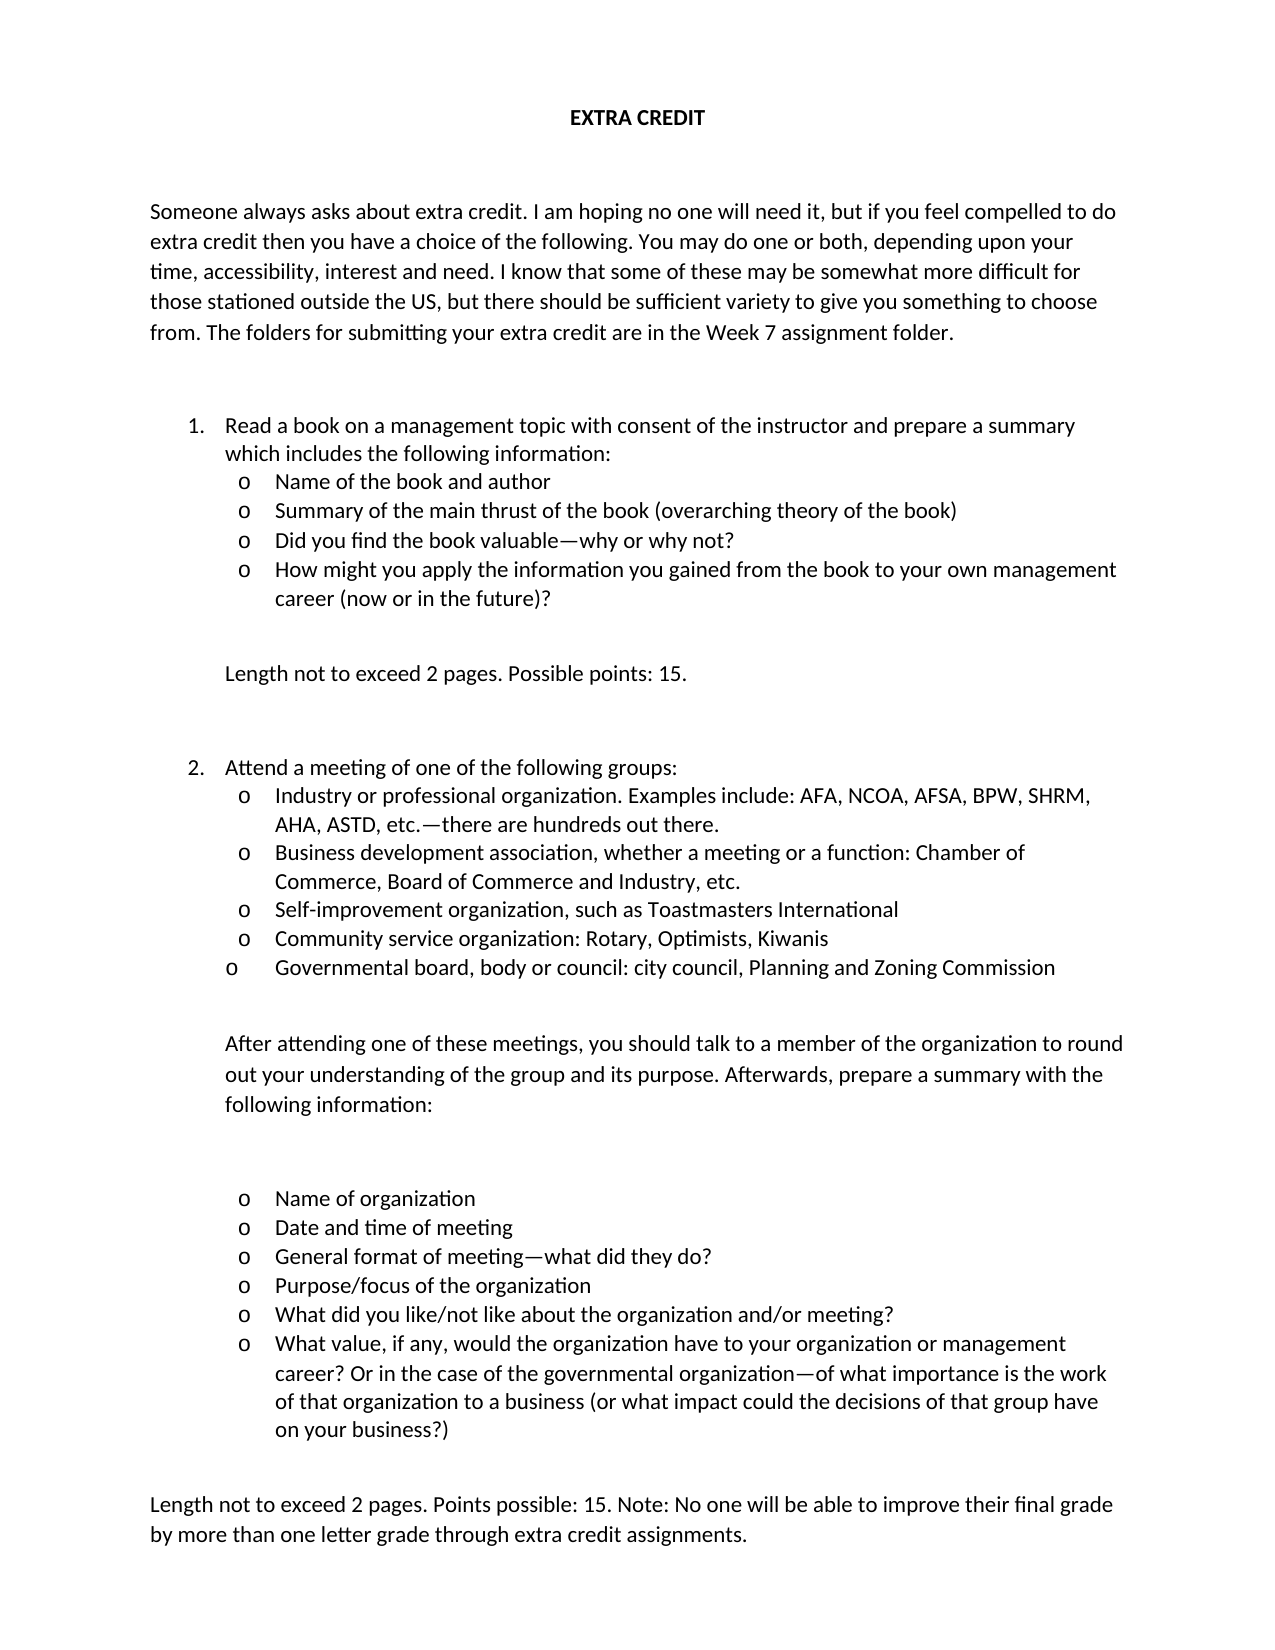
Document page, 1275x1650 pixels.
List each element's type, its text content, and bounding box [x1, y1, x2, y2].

list What did you like/not like about the organization and/or meeting? [237, 1300, 1125, 1329]
list Summary of the main thrust of the book (overarching theory of the book) [237, 497, 1125, 526]
list Attend a meeting of one of the following groups: [187, 753, 1125, 781]
text Length not to exceed 2 pages. Possible points: 15. [225, 659, 1125, 687]
list Community service organization: Rotary, Optimists, Kiwanis [237, 924, 1125, 953]
text EXTRA CREDIT [150, 103, 1125, 131]
list What value, if any, would the organization have to your organization or management career? Or in the case of the governmental organization—of what importance is the work of that organization to a business (or what impact could the decisions of that group have on your business?) [237, 1329, 1125, 1443]
list Industry or professional organization. Examples include: AFA, NCOA, AFSA, BPW, SHRM, AHA, ASTD, etc.—there are hundreds out there. [237, 781, 1125, 838]
list Did you find the book valuable—why or why not? [237, 526, 1125, 555]
list Date and time of meeting [237, 1213, 1125, 1242]
list Business development association, whether a meeting or a function: Chamber of Commerce, Board of Commerce and Industry, etc. [237, 838, 1125, 895]
list Read a book on a management topic with consent of the instructor and prepare a summary which includes the following information: [187, 411, 1125, 467]
list Purpose/focus of the organization [237, 1271, 1125, 1300]
list How might you apply the information you gained from the book to your own management career (now or in the future)? [237, 555, 1125, 612]
list Governmental board, body or council: city council, Planning and Zoning Commission [162, 953, 1125, 983]
list Self-improvement organization, such as Toastmasters International [237, 895, 1125, 924]
text After attending one of these meetings, you should talk to a member of the organization to round out your understanding of the group and its purpose. Afterwards, prepare a summary with the following information: [225, 1029, 1125, 1118]
list General format of meeting—what did they do? [237, 1242, 1125, 1271]
list Name of the book and author [237, 467, 1125, 497]
list Name of organization [237, 1184, 1125, 1213]
text Someone always asks about extra credit. I am hoping no one will need it, but if you feel compelled to do extra credit then you have a choice of the following. You may do one or both, depending upon your time, accessibility, interest and need. I know that some of these may be somewhat more difficult for those stationed outside the US, but there should be sufficient variety to give you something to choose from. The folders for submitting your extra credit are in the Week 7 assignment folder. [150, 197, 1125, 346]
text Length not to exceed 2 pages. Points possible: 15. Note: No one will be able to improve their final grade by more than one letter grade through extra credit assignments. [150, 1490, 1125, 1548]
